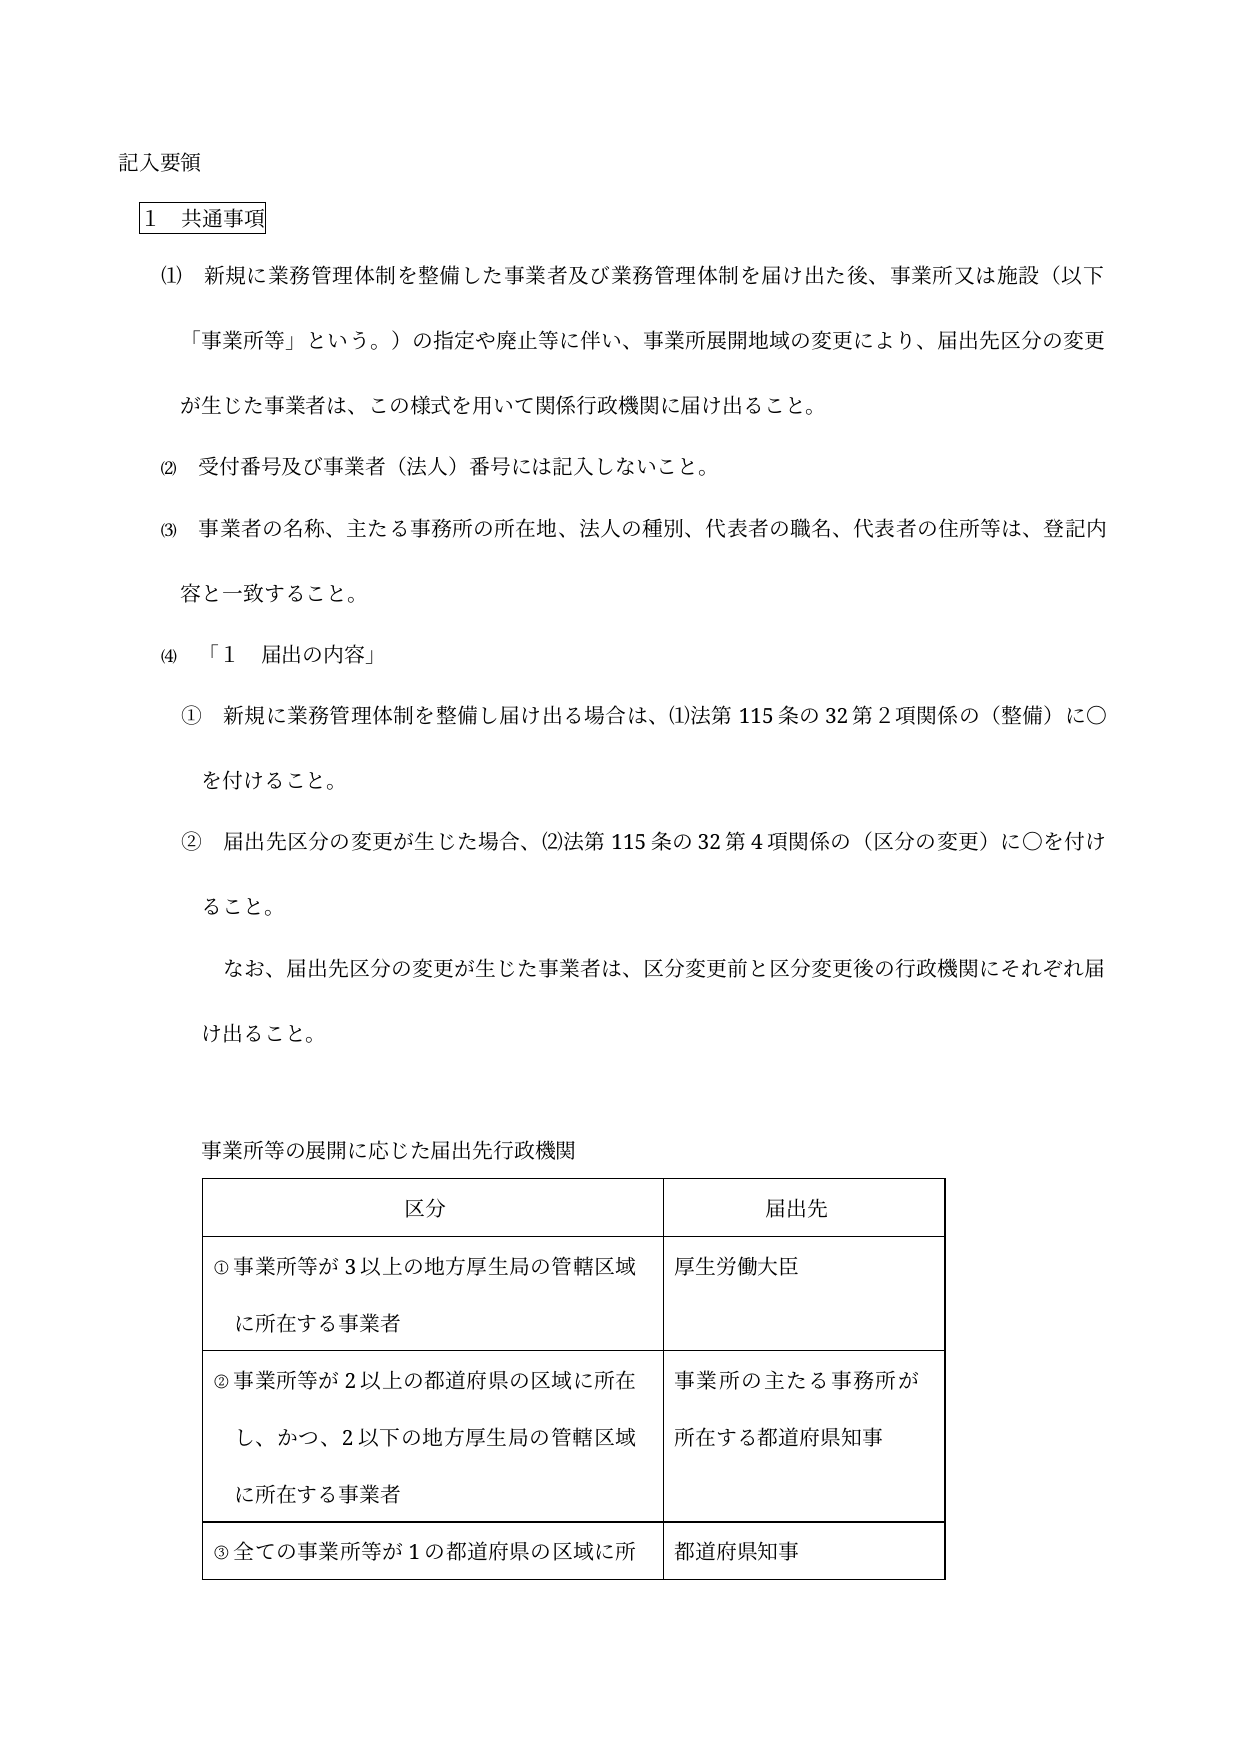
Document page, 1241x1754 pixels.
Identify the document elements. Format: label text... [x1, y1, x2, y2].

text ⑵ 受付番号及び事業者（法人）番号には記入しないこと。 [118, 438, 1108, 494]
table_cell 事業所等が2以上の都道府県の区域に所在し、かつ、2以下の地方厚生局の管轄区域に所在する事業者 [203, 1351, 663, 1521]
text なお、届出先区分の変更が生じた事業者は、区分変更前と区分変更後の行政機関にそれぞれ届け出ること。 [160, 939, 1108, 1060]
table_cell 都道府県知事 [664, 1523, 944, 1579]
text ⑷ 「１ 届出の内容」 [118, 625, 1108, 682]
table_cell 事業所の主たる事務所が所在する都道府県知事 [664, 1351, 944, 1521]
table_header 区分 [203, 1179, 663, 1236]
text 新規に業務管理体制を整備し届け出る場合は、⑴法第115条の32第２項関係の（整備）に〇を付けること。 [160, 686, 1108, 808]
text 届出先区分の変更が生じた場合、⑵法第115条の32第4項関係の（区分の変更）に〇を付けること。 [160, 812, 1108, 934]
text １ 共通事項 [118, 189, 1108, 246]
table_cell 厚生労働大臣 [664, 1237, 944, 1350]
table_header 届出先 [664, 1179, 944, 1236]
text ⑴ 新規に業務管理体制を整備した事業者及び業務管理体制を届け出た後、事業所又は施設（以下「事業所等」という。）の指定や廃止等に伴い、事業所展開地域の変更により、届出先区分の変更が生じた事業者は、この様式を用いて関係行政機関に届け出ること。 [118, 246, 1108, 433]
text ⑶ 事業者の名称、主たる事務所の所在地、法人の種別、代表者の職名、代表者の住所等は、登記内容と一致すること。 [160, 499, 1108, 621]
text 記入要領 [118, 133, 1108, 189]
table_cell 事業所等が3以上の地方厚生局の管轄区域に所在する事業者 [203, 1237, 663, 1350]
text 事業所等の展開に応じた届出先行政機関 [160, 1122, 1108, 1178]
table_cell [203, 1523, 663, 1579]
